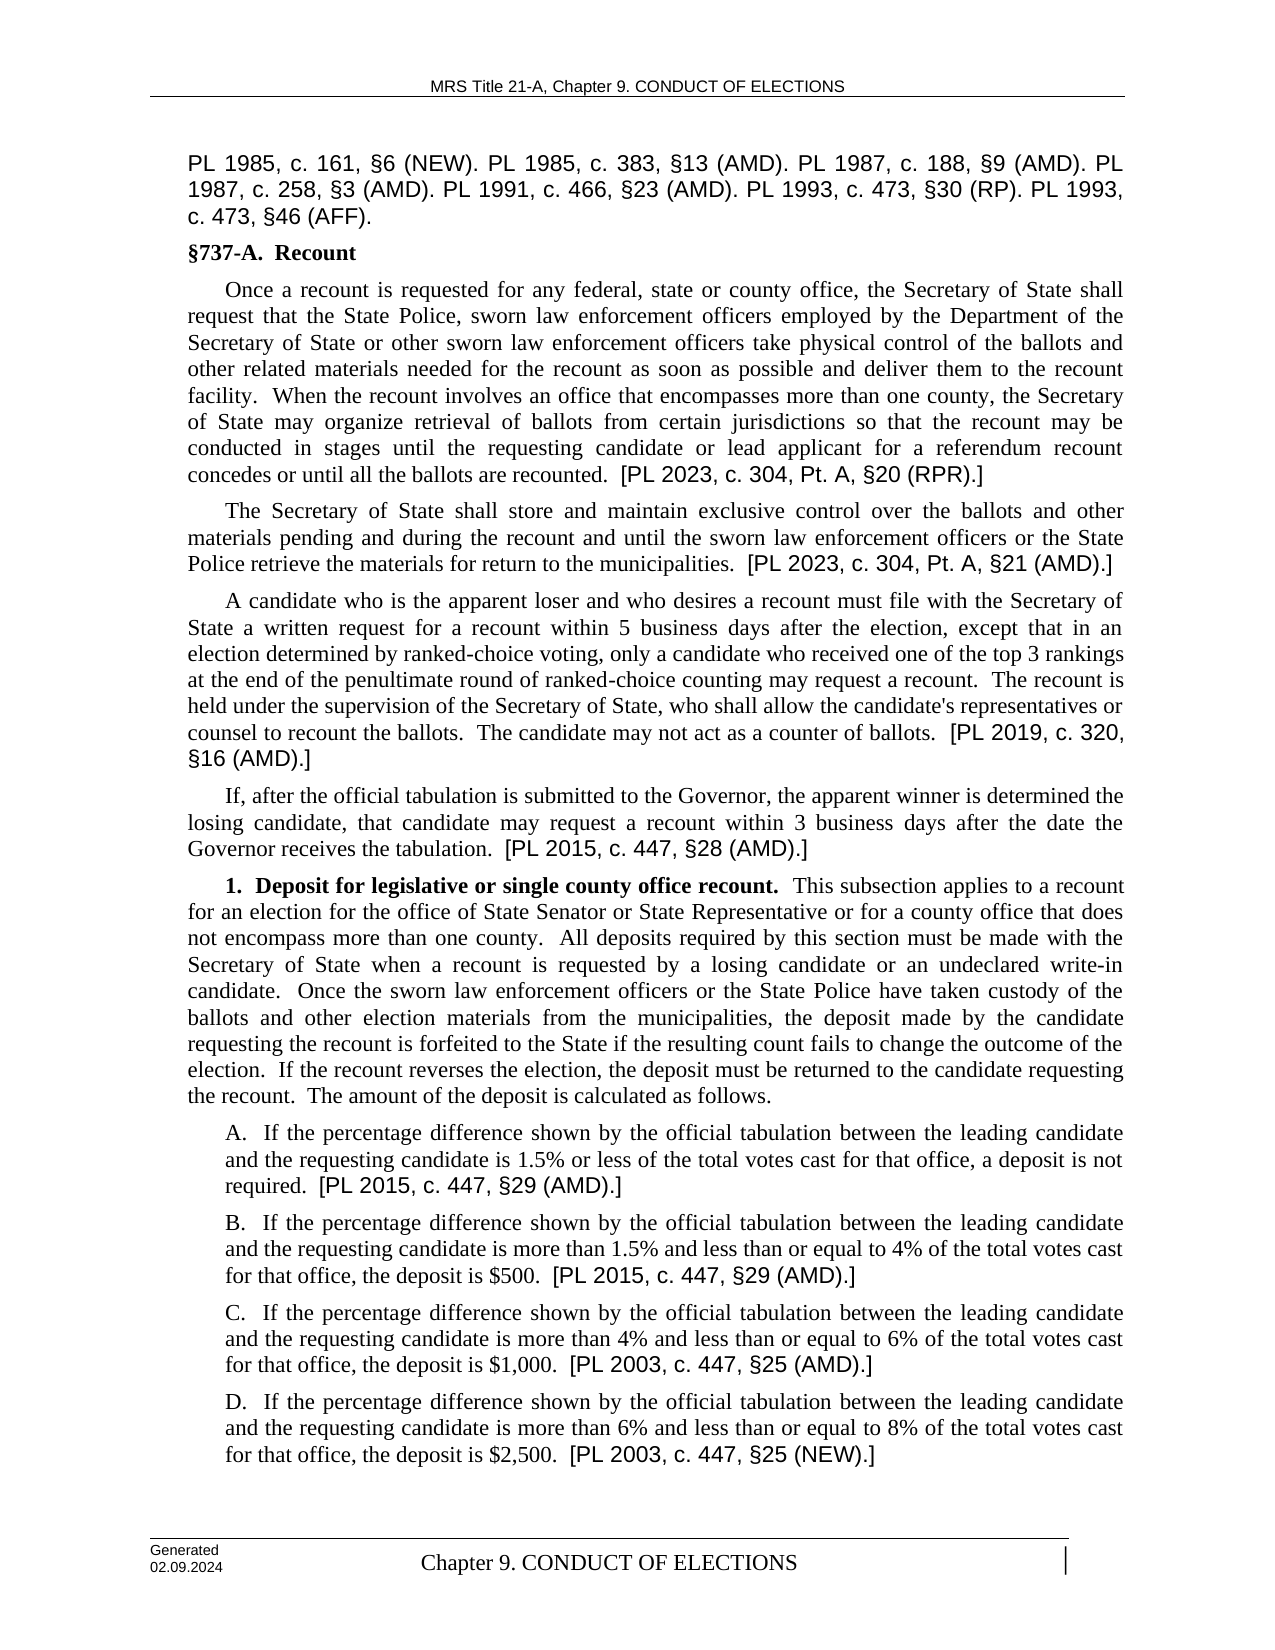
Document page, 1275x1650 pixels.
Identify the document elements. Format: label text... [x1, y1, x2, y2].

text B. If the percentage difference shown by the official tabulation between the leading candidate and the requesting candidate is more than 1.5% and less than or equal to 4% of the total votes cast for that office, the deposit is $500. [PL 2015, c. 447, §29 (AMD).] [225, 1209, 1125, 1288]
text 1. Deposit for legislative or single county office recount. This subsection applies to a recount for an election for the office of State Senator or State Representative or for a county office that does not encompass more than one county. All deposits required by this section must be made with the Secretary of State when a recount is requested by a losing candidate or an undeclared write-in candidate. Once the sworn law enforcement officers or the State Police have taken custody of the ballots and other election materials from the municipalities, the deposit made by the candidate requesting the recount is forfeited to the State if the resulting count fails to change the outcome of the election. If the recount reverses the election, the deposit must be returned to the candidate requesting the recount. The amount of the deposit is calculated as follows. [187, 872, 1125, 1109]
text Once a recount is requested for any federal, state or county office, the Secretary of State shall request that the State Police, sworn law enforcement officers employed by the Department of the Secretary of State or other sworn law enforcement officers take physical control of the ballots and other related materials needed for the recount as soon as possible and deliver them to the recount facility. When the recount involves an office that encompasses more than one county, the Secretary of State may organize retrieval of ballots from certain jurisdictions so that the recount may be conducted in stages until the requesting candidate or lead applicant for a referendum recount concedes or until all the ballots are recounted. [PL 2023, c. 304, Pt. A, §20 (RPR).] [187, 276, 1125, 487]
text If, after the official tabulation is submitted to the Governor, the apparent winner is determined the losing candidate, that candidate may request a recount within 3 business days after the date the Governor receives the tabulation. [PL 2015, c. 447, §28 (AMD).] [187, 782, 1125, 861]
text A. If the percentage difference shown by the official tabulation between the leading candidate and the requesting candidate is 1.5% or less of the total votes cast for that office, a deposit is not required. [PL 2015, c. 447, §29 (AMD).] [225, 1119, 1125, 1198]
text C. If the percentage difference shown by the official tabulation between the leading candidate and the requesting candidate is more than 4% and less than or equal to 6% of the total votes cast for that office, the deposit is $1,000. [PL 2003, c. 447, §25 (AMD).] [225, 1298, 1125, 1378]
text A candidate who is the apparent loser and who desires a recount must file with the Secretary of State a written request for a recount within 5 business days after the election, except that in an election determined by ranked‑choice voting, only a candidate who received one of the top 3 rankings at the end of the penultimate round of ranked‑choice counting may request a recount. The recount is held under the supervision of the Secretary of State, who shall allow the candidate's representatives or counsel to recount the ballots. The candidate may not act as a counter of ballots. [PL 2019, c. 320, §16 (AMD).] [187, 587, 1125, 772]
text The Secretary of State shall store and maintain exclusive control over the ballots and other materials pending and during the recount and until the sworn law enforcement officers or the State Police retrieve the materials for return to the municipalities. [PL 2023, c. 304, Pt. A, §21 (AMD).] [187, 498, 1125, 577]
text D. If the percentage difference shown by the official tabulation between the leading candidate and the requesting candidate is more than 6% and less than or equal to 8% of the total votes cast for that office, the deposit is $2,500. [PL 2003, c. 447, §25 (NEW).] [225, 1388, 1125, 1467]
text §737-A. Recount [187, 239, 1125, 266]
text PL 1985, c. 161, §6 (NEW). PL 1985, c. 383, §13 (AMD). PL 1987, c. 188, §9 (AMD). PL 1987, c. 258, §3 (AMD). PL 1991, c. 466, §23 (AMD). PL 1993, c. 473, §30 (RP). PL 1993, c. 473, §46 (AFF). [187, 150, 1125, 229]
